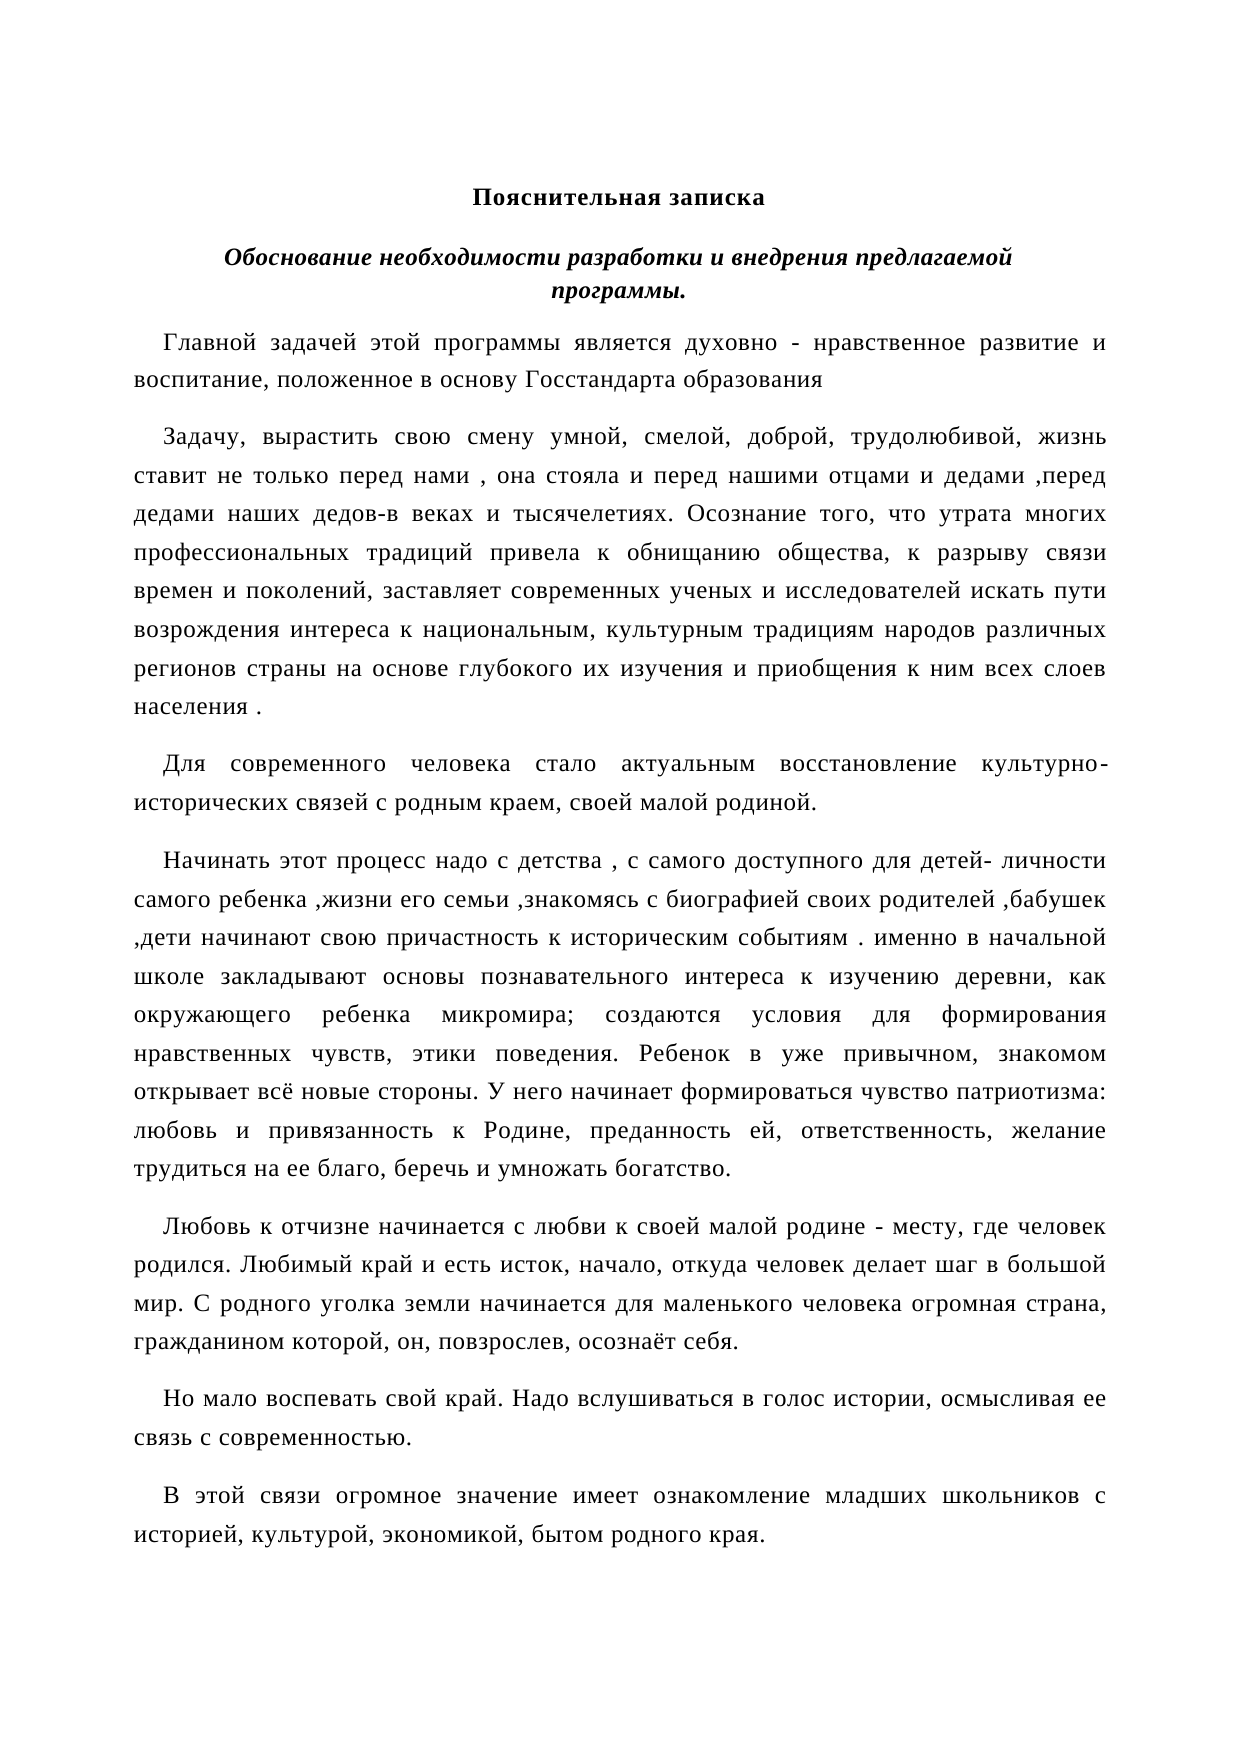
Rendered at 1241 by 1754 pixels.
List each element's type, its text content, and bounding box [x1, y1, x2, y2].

text Для современного человека стало актуальным восстановление культурноисторических связей с родным краем, своей малой родиной. [134, 741, 1108, 818]
text Обоснование необходимости разработки и внедрения предлагаемой [134, 246, 1104, 271]
text программы. [134, 278, 1104, 303]
text Начинать этот процесс надо с детства , с самого доступного для детей- личности самого ребенка ,жизни его семьи ,знакомясь с биографией своих родителей ,бабушек ,дети начинают свою причастность к историческим событиям . именно в начальной школе закладывают основы познавательного интереса к изучению деревни, как окружающего ребенка микромира; создаются условия для формирования нравственных чувств, этики поведения. Ребенок в уже привычном, знакомом открывает всё новые стороны. У него начинает формироваться чувство патриотизма: любовь и привязанность к Родине, преданность ей, ответственность, желание трудиться на ее благо, беречь и умножать богатство. [134, 838, 1108, 1184]
text Главной задачей этой программы является духовно - нравственное развитие и воспитание, положенное в основу Госстандарта образования [134, 319, 1108, 396]
text Задачу, вырастить свою смену умной, смелой, доброй, трудолюбивой, жизнь ставит не только перед нами , она стояла и перед нашими отцами и дедами ,перед дедами наших дедов-в веках и тысячелетиях. Осознание того, что утрата многих профессиональных традиций привела к обнищанию общества, к разрыву связи времен и поколений, заставляет современных ученых и исследователей искать пути возрождения интереса к национальным, культурным традициям народов различных регионов страны на основе глубокого их изучения и приобщения к ним всех слоев населения . [134, 414, 1108, 722]
text Пояснительная записка [134, 186, 1104, 211]
text Любовь к отчизне начинается с любви к своей малой родине - месту, где человек родился. Любимый край и есть исток, начало, откуда человек делает шаг в большой мир. С родного уголка земли начинается для маленького человека огромная страна, гражданином которой, он, повзрослев, осознаёт себя. [134, 1203, 1108, 1357]
text Но мало воспевать свой край. Надо вслушиваться в голос истории, осмысливая ее связь с современностью. [134, 1376, 1108, 1454]
text В этой связи огромное значение имеет ознакомление младших школьников с историей, культурой, экономикой, бытом родного края. [134, 1473, 1108, 1550]
